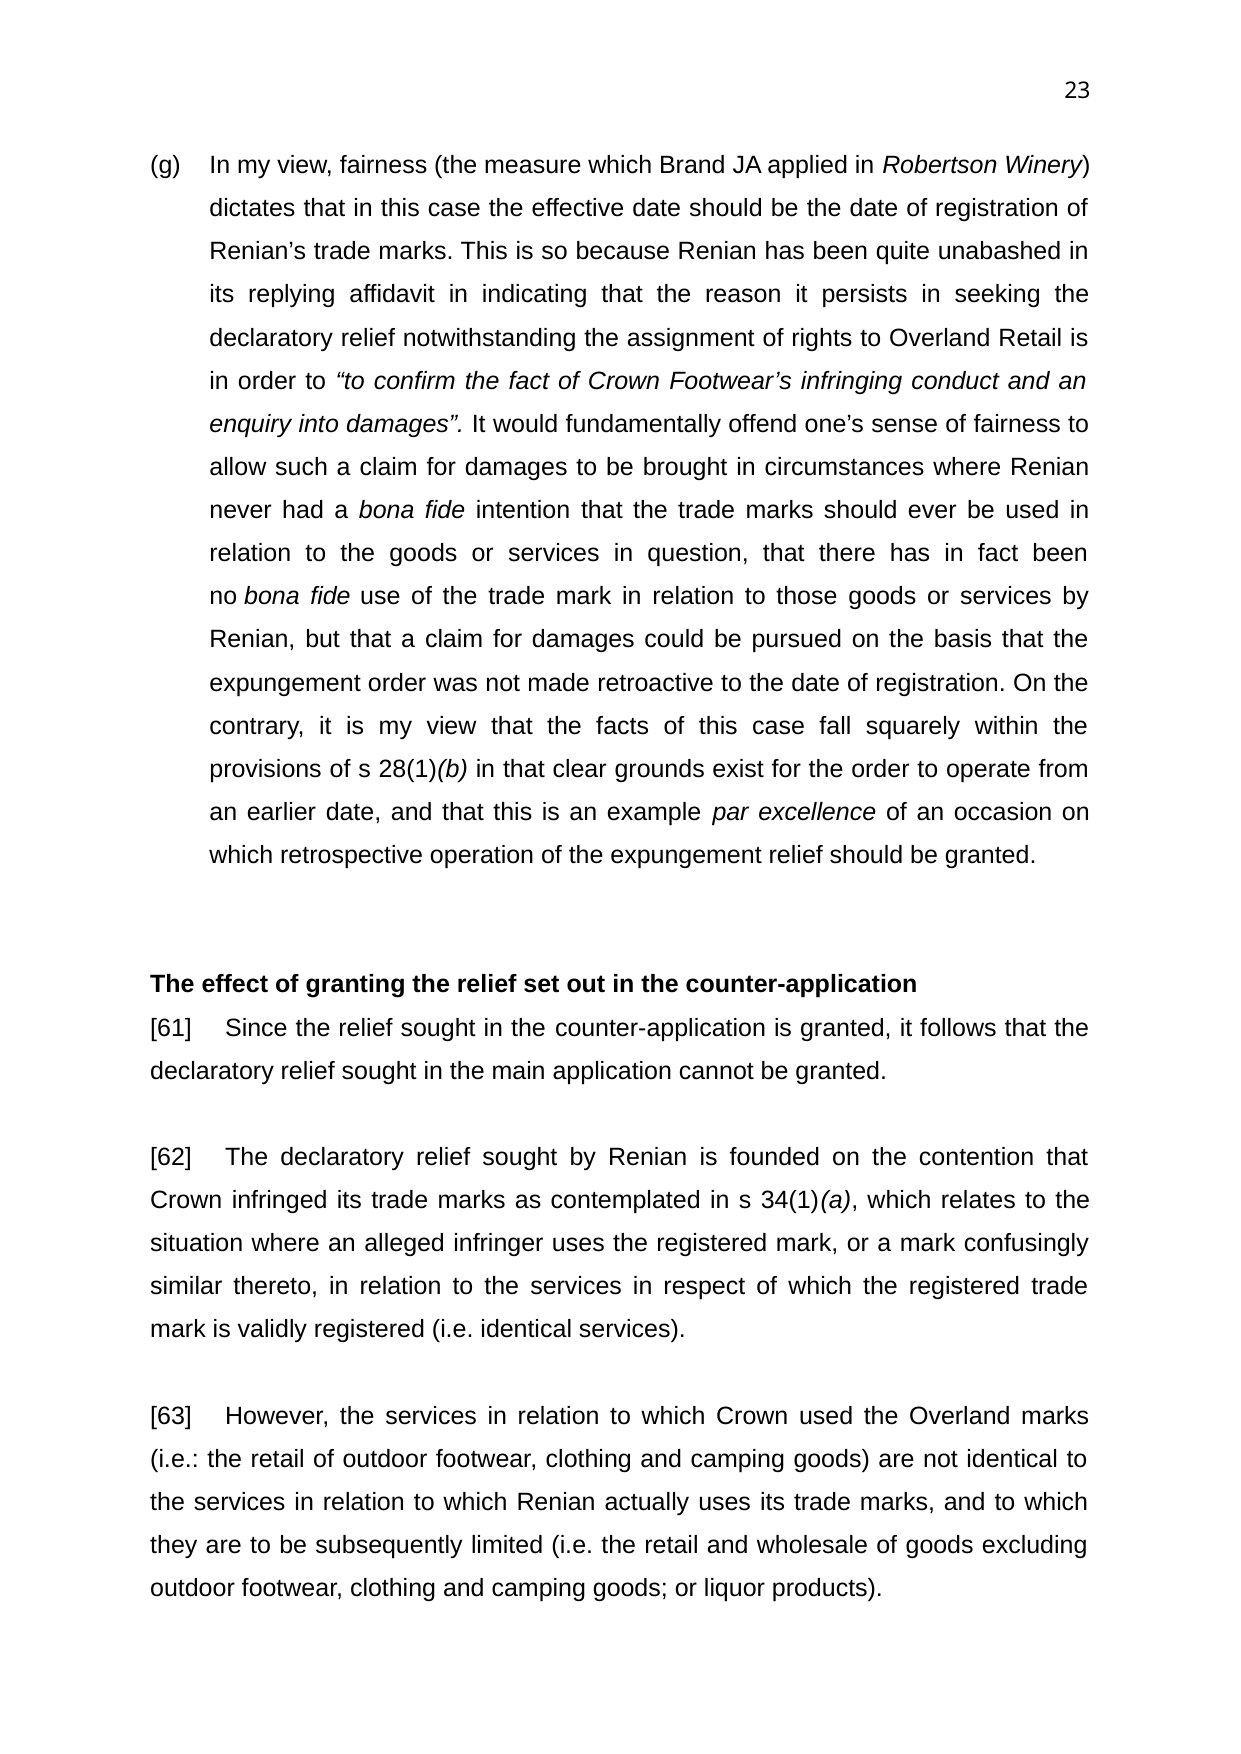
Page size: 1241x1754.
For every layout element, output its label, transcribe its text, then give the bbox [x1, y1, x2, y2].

text [63] However, the services in relation to which Crown used the Overland marks (i.e.: the retail of outdoor footwear, clothing and camping goods) are not identical to the services in relation to which Renian actually uses its trade marks, and to which they are to be subsequently limited (i.e. the retail and wholesale of goods excluding outdoor footwear, clothing and camping goods; or liquor products). [150, 1401, 1090, 1602]
text The effect of granting the relief set out in the counter-application [150, 969, 1090, 998]
text (g) In my view, fairness (the measure which Brand JA applied in Robertson Winery) dictates that in this case the effective date should be the date of registration of Renian’s trade marks. This is so because Renian has been quite unabashed in its replying affidavit in indicating that the reason it persists in seeking the declaratory relief notwithstanding the assignment of rights to Overland Retail is in order to “to confirm the fact of Crown Footwear’s infringing conduct and an enquiry into damages”. It would fundamentally offend one’s sense of fairness to allow such a claim for damages to be brought in circumstances where Renian never had a bona fide intention that the trade marks should ever be used in relation to the goods or services in question, that there has in fact been no bona fide use of the trade mark in relation to those goods or services by Renian, but that a claim for damages could be pursued on the basis that the expungement order was not made retroactive to the date of registration. On the contrary, it is my view that the facts of this case fall squarely within the provisions of s 28(1)(b) in that clear grounds exist for the order to operate from an earlier date, and that this is an example par excellence of an occasion on which retrospective operation of the expungement relief should be granted. [150, 150, 1090, 869]
text [61] Since the relief sought in the counter-application is granted, it follows that the declaratory relief sought in the main application cannot be granted. [150, 1012, 1090, 1084]
text [62] The declaratory relief sought by Renian is founded on the contention that Crown infringed its trade marks as contemplated in s 34(1)(a), which relates to the situation where an alleged infringer uses the registered mark, or a mark confusingly similar thereto, in relation to the services in respect of which the registered trade mark is validly registered (i.e. identical services). [150, 1142, 1090, 1343]
